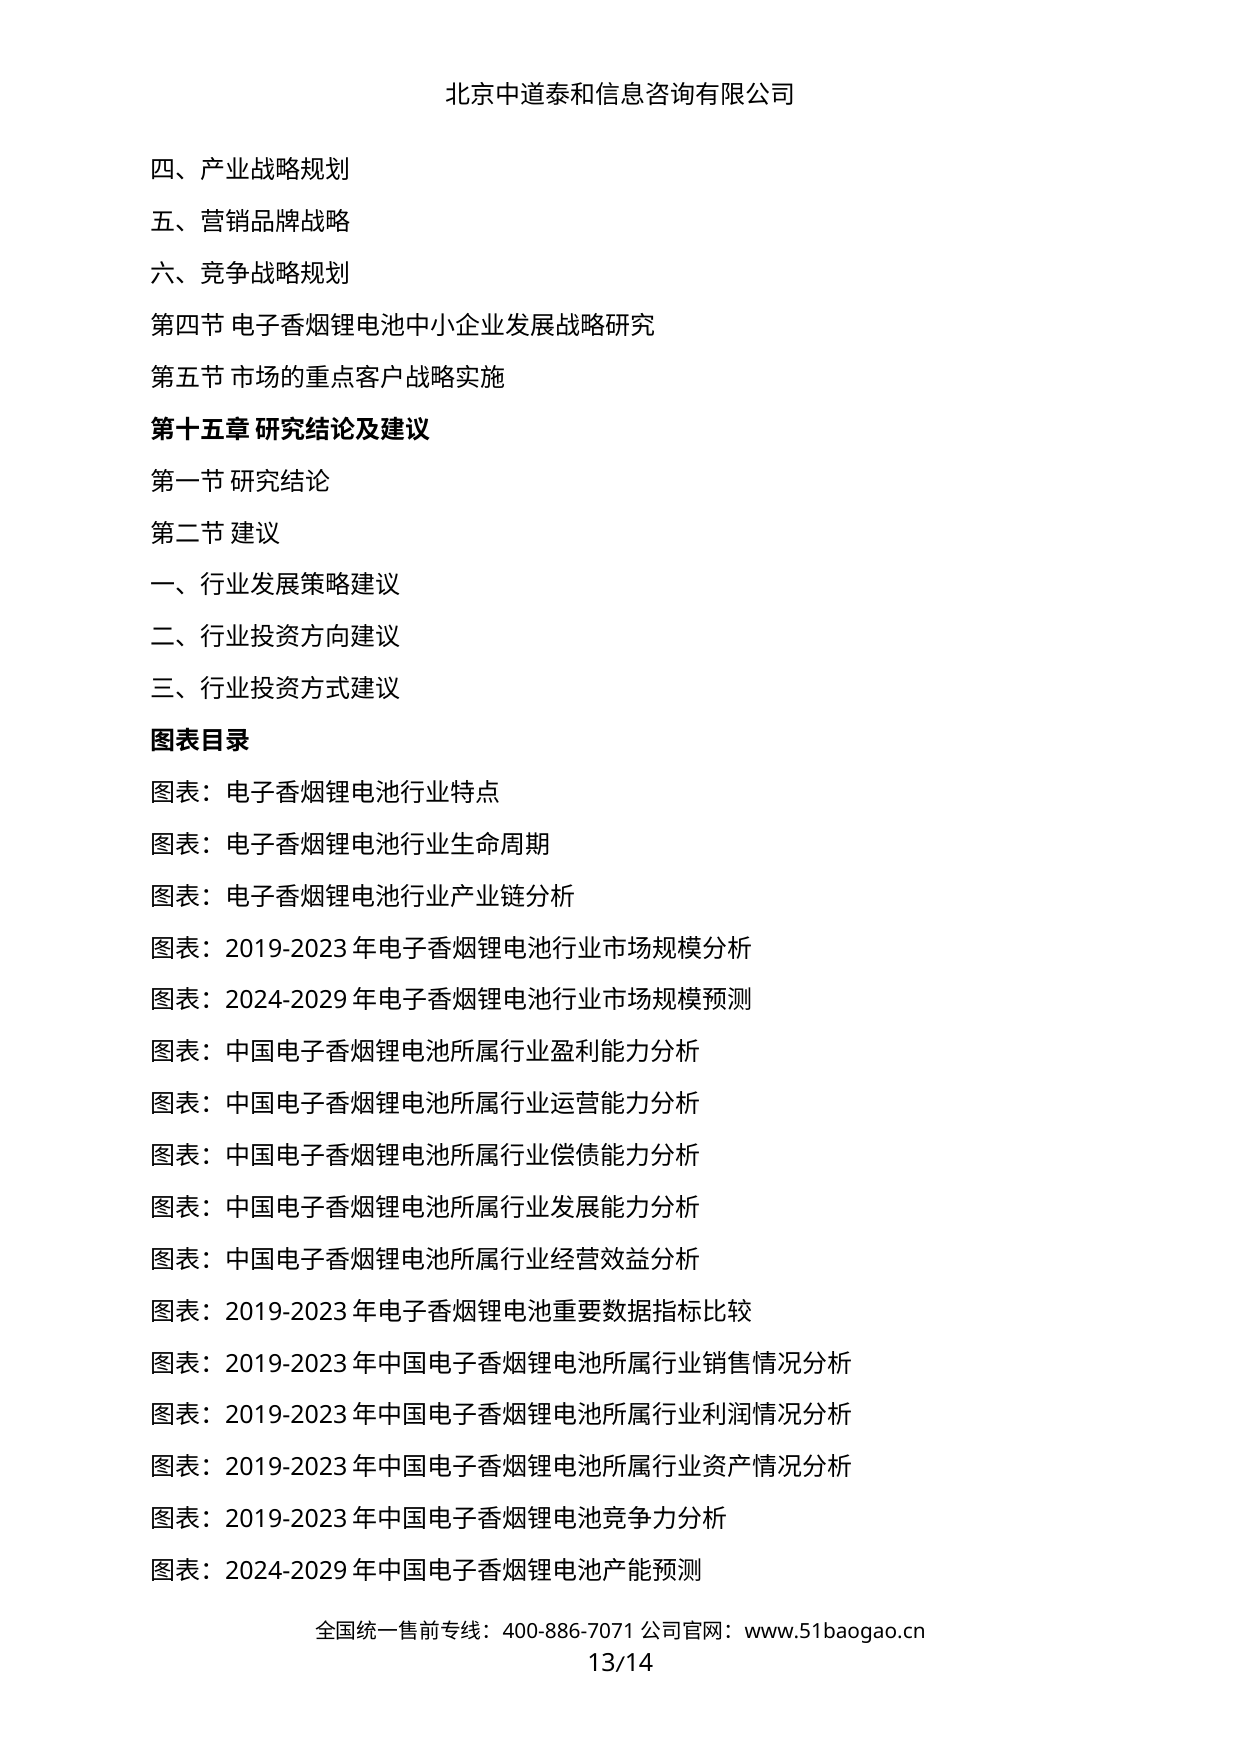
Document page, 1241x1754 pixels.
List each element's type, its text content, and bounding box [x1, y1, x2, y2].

text 图表：2024-2029年电子香烟锂电池行业市场规模预测 [150, 980, 1090, 1016]
text 图表：2019-2023年电子香烟锂电池行业市场规模分析 [150, 928, 1090, 964]
text 图表：电子香烟锂电池行业生命周期 [150, 824, 1090, 861]
text 一、行业发展策略建议 [150, 565, 1090, 601]
text 图表目录 [150, 721, 1090, 757]
text 图表：中国电子香烟锂电池所属行业运营能力分析 [150, 1084, 1090, 1120]
text 图表：2019-2023年中国电子香烟锂电池所属行业利润情况分析 [150, 1395, 1090, 1431]
text 图表：2019-2023年中国电子香烟锂电池所属行业销售情况分析 [150, 1343, 1090, 1379]
text 图表：中国电子香烟锂电池所属行业发展能力分析 [150, 1187, 1090, 1224]
text 第五节 市场的重点客户战略实施 [150, 357, 1090, 394]
text 三、行业投资方式建议 [150, 669, 1090, 705]
text 五、营销品牌战略 [150, 202, 1090, 238]
text 图表：2019-2023年中国电子香烟锂电池竞争力分析 [150, 1499, 1090, 1535]
text 第十五章 研究结论及建议 [150, 409, 1090, 446]
text 第四节 电子香烟锂电池中小企业发展战略研究 [150, 306, 1090, 342]
text 二、行业投资方向建议 [150, 617, 1090, 653]
text 图表：电子香烟锂电池行业特点 [150, 772, 1090, 809]
text 图表：2019-2023年电子香烟锂电池重要数据指标比较 [150, 1291, 1090, 1327]
text 图表：2019-2023年中国电子香烟锂电池所属行业资产情况分析 [150, 1447, 1090, 1483]
text 第一节 研究结论 [150, 461, 1090, 497]
text 图表：中国电子香烟锂电池所属行业盈利能力分析 [150, 1032, 1090, 1068]
text 图表：2024-2029年中国电子香烟锂电池产能预测 [150, 1551, 1090, 1587]
text 图表：电子香烟锂电池行业产业链分析 [150, 876, 1090, 912]
text 图表：中国电子香烟锂电池所属行业经营效益分析 [150, 1239, 1090, 1276]
text 图表：中国电子香烟锂电池所属行业偿债能力分析 [150, 1136, 1090, 1172]
text 四、产业战略规划 [150, 150, 1090, 186]
text 第二节 建议 [150, 513, 1090, 549]
text 六、竞争战略规划 [150, 254, 1090, 290]
